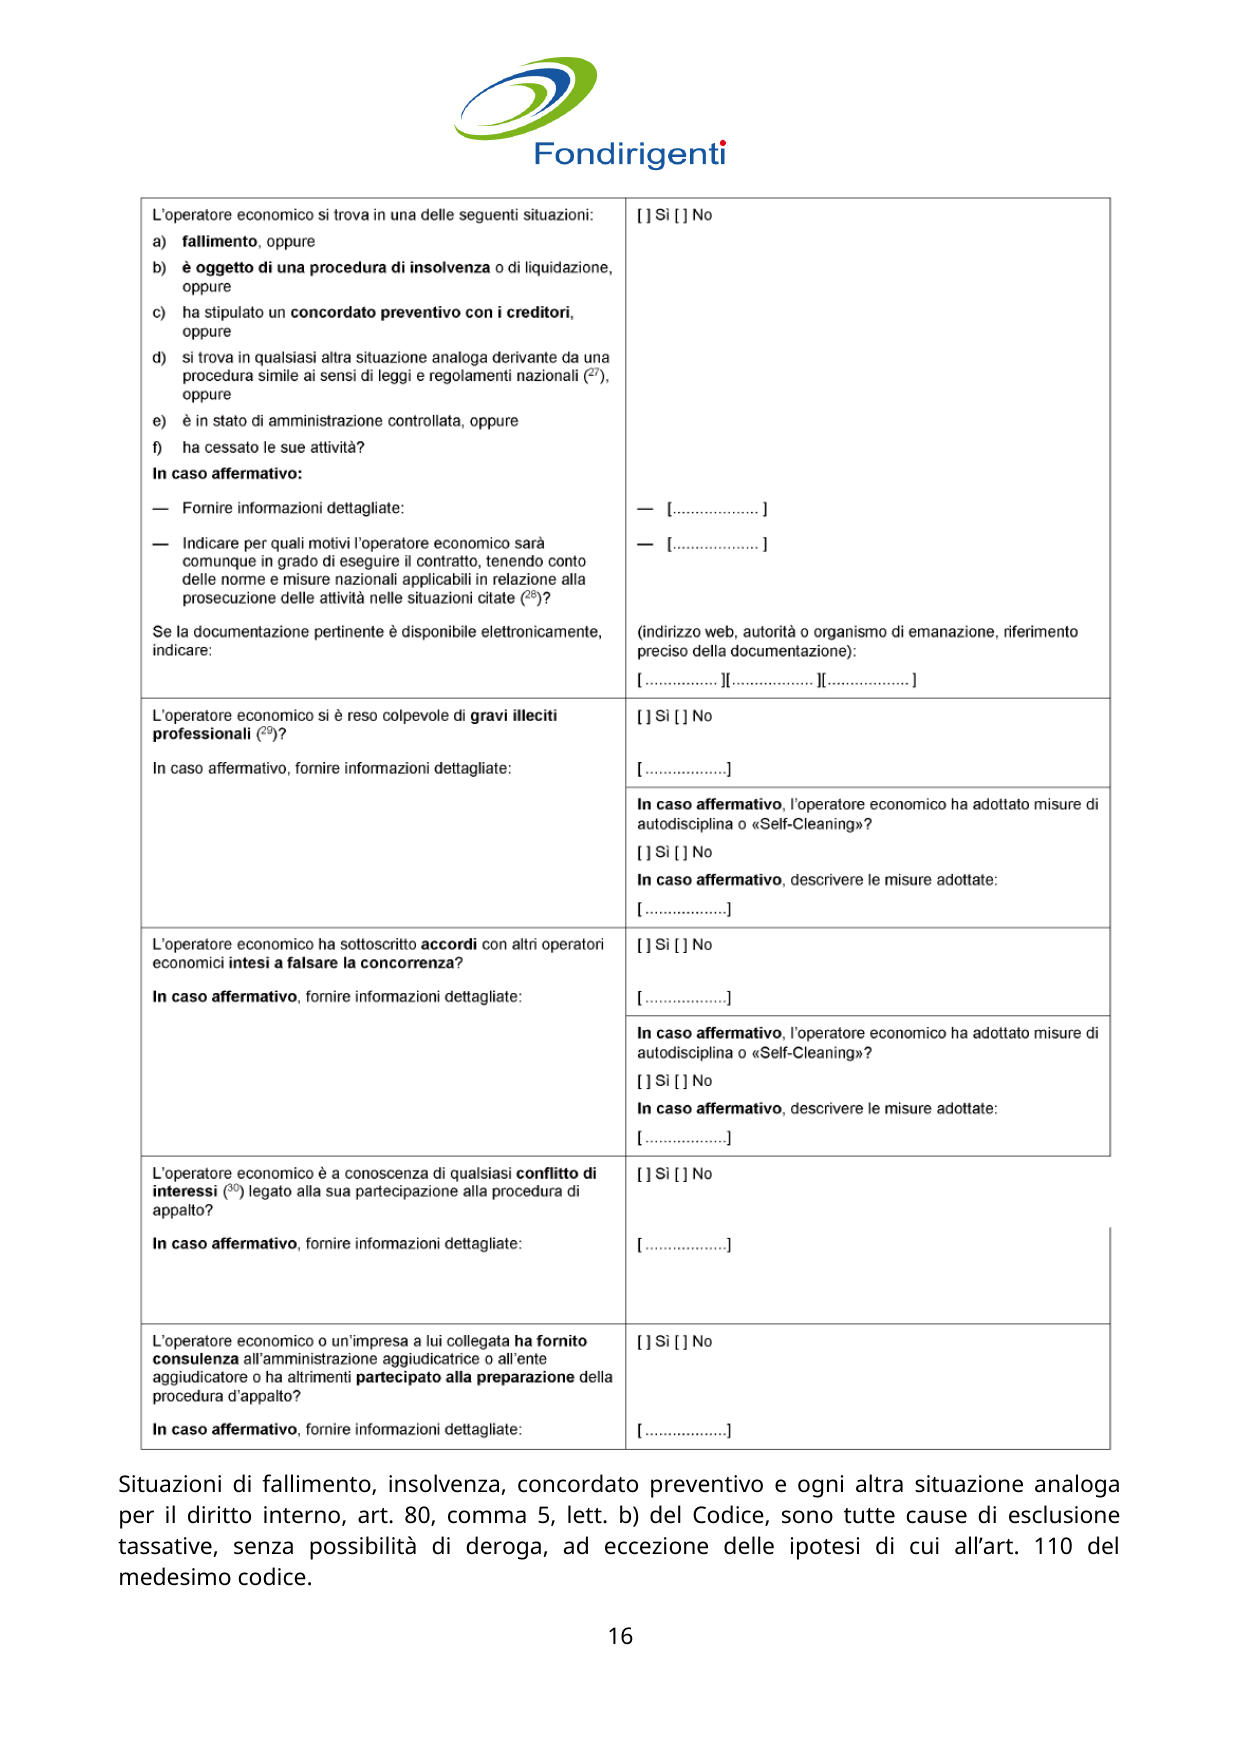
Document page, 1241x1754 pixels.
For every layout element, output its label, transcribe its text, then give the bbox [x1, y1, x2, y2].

text Situazioni di fallimento, insolvenza, concordato preventivo e ogni altra situazione analoga per il diritto interno, art. 80, comma 5, lett. b) del Codice, sono tutte cause di esclusione tassative, senza possibilità di deroga, ad eccezione delle ipotesi di cui all’art. 110 del medesimo codice. [118, 1467, 1122, 1592]
picture [412, 45, 736, 185]
